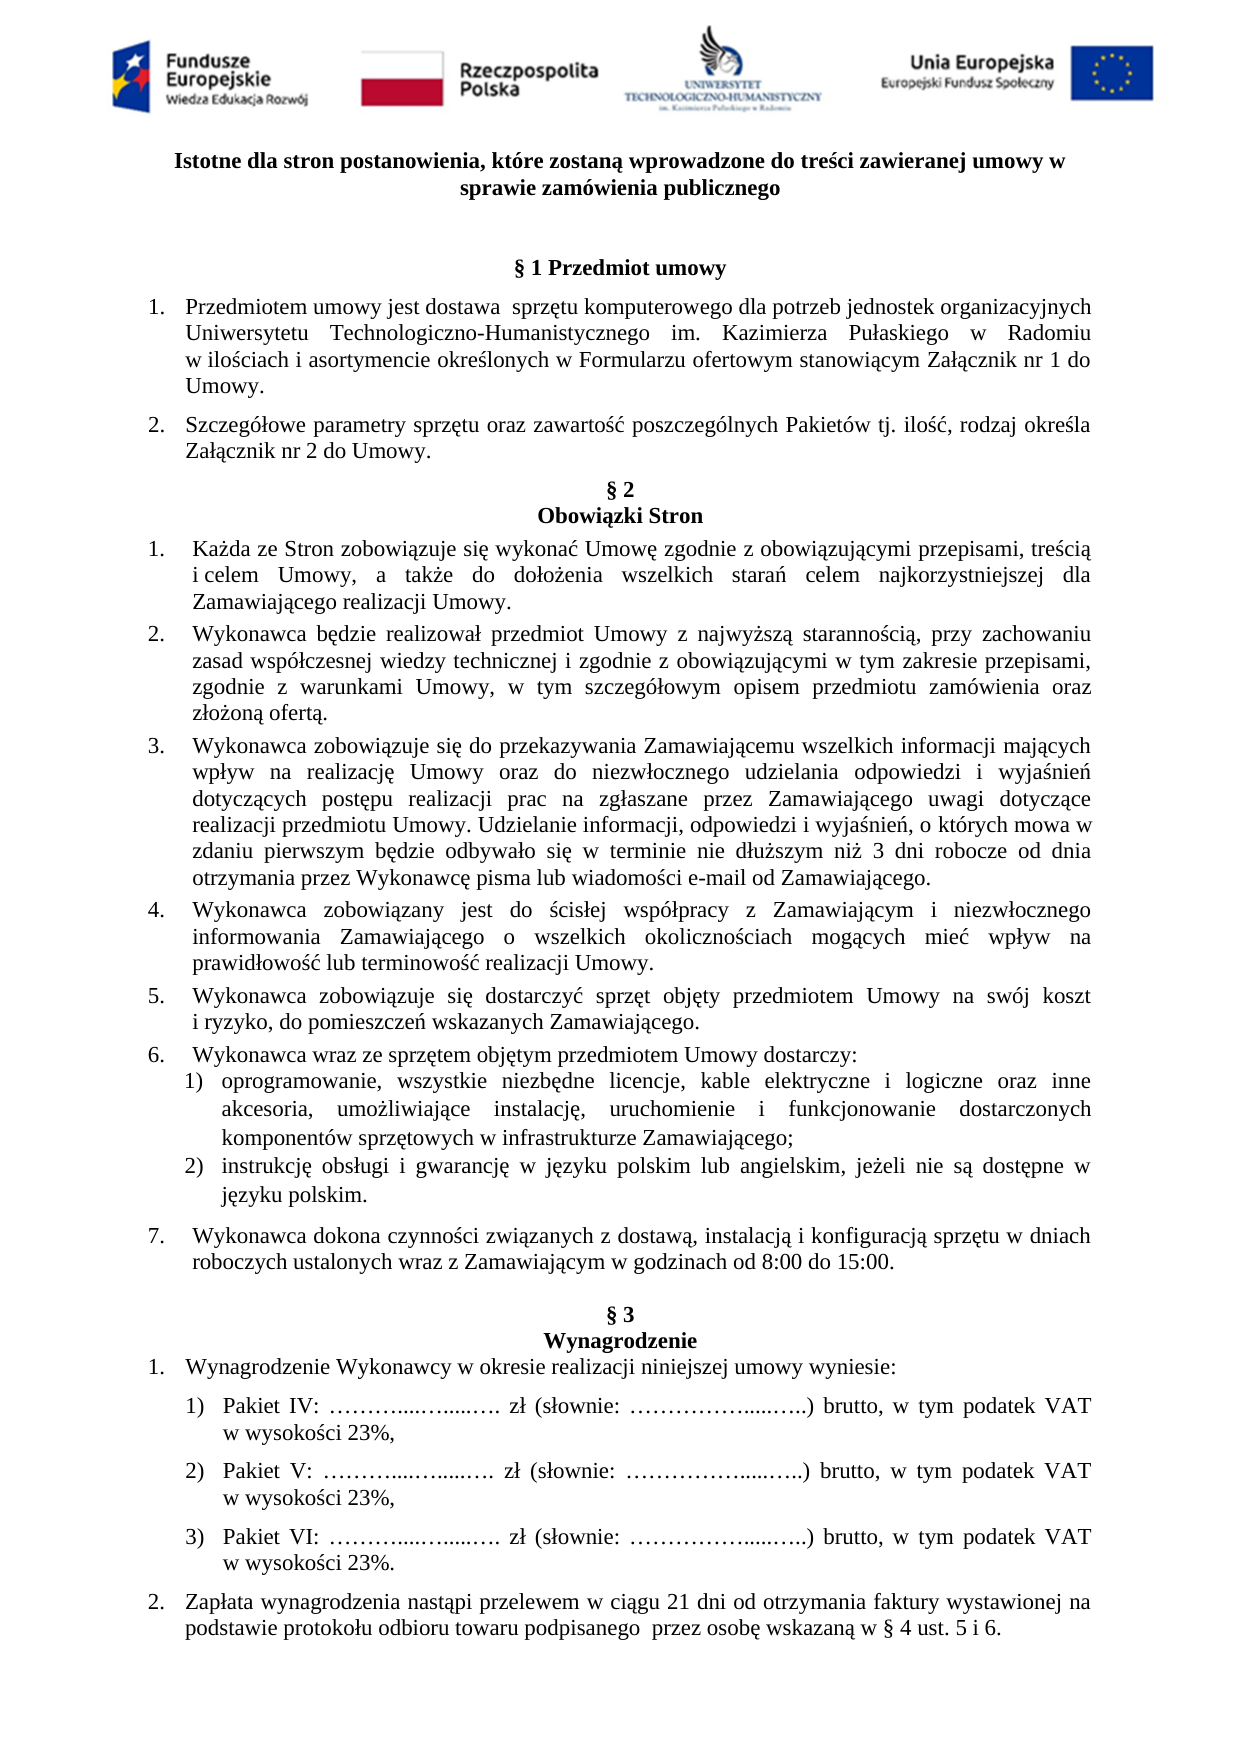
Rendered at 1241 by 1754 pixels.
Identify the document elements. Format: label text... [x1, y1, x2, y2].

text Wykonawca wraz ze sprzętem objętym przedmiotem Umowy dostarczy: [148, 1041, 1093, 1067]
list Pakiet VI: ………....….....…. zł (słownie: …………….....…..) brutto, w tym podatek VAT w wysokości 23%. [185, 1523, 1093, 1575]
list Pakiet IV: ………....….....…. zł (słownie: …………….....…..) brutto, w tym podatek VAT w wysokości 23%, [185, 1392, 1093, 1445]
text Istotne dla stron postanowienia, które zostaną wprowadzone do treści zawieranej umowy w sprawie zamówienia publicznego [148, 148, 1093, 200]
picture [95, 24, 1167, 127]
list oprogramowanie, wszystkie niezbędne licencje, kable elektryczne i logiczne oraz inne akcesoria, umożliwiające instalację, uruchomienie i funkcjonowanie dostarczonych komponentów sprzętowych w infrastrukturze Zamawiającego; [184, 1067, 1093, 1150]
subtitle § 3 [148, 1301, 1093, 1327]
list Przedmiotem umowy jest dostawa sprzętu komputerowego dla potrzeb jednostek organizacyjnych Uniwersytetu Technologiczno-Humanistycznego im. Kazimierza Pułaskiego w Radomiu w ilościach i asortymencie określonych w Formularzu ofertowym stanowiącym Załącznik nr 1 do Umowy. [148, 293, 1093, 398]
text Wykonawca będzie realizował przedmiot Umowy z najwyższą starannością, przy zachowaniu zasad współczesnej wiedzy technicznej i zgodnie z obowiązującymi w tym zakresie przepisami, zgodnie z warunkami Umowy, w tym szczegółowym opisem przedmiotu zamówienia oraz złożoną ofertą. [148, 620, 1093, 726]
list instrukcję obsługi i gwarancję w języku polskim lub angielskim, jeżeli nie są dostępne w języku polskim. [184, 1152, 1093, 1207]
subtitle § 2 [148, 476, 1093, 502]
list Zapłata wynagrodzenia nastąpi przelewem w ciągu 21 dni od otrzymania faktury wystawionej na podstawie protokołu odbioru towaru podpisanego przez osobę wskazaną w § 4 ust. 5 i 6. [148, 1588, 1093, 1641]
text Wykonawca zobowiązany jest do ścisłej współpracy z Zamawiającym i niezwłocznego informowania Zamawiającego o wszelkich okolicznościach mogących mieć wpływ na prawidłowość lub terminowość realizacji Umowy. [148, 896, 1093, 975]
text Wykonawca zobowiązuje się dostarczyć sprzęt objęty przedmiotem Umowy na swój koszt i ryzyko, do pomieszczeń wskazanych Zamawiającego. [148, 982, 1093, 1034]
text Każda ze Stron zobowiązuje się wykonać Umowę zgodnie z obowiązującymi przepisami, treścią i celem Umowy, a także do dołożenia wszelkich starań celem najkorzystniejszej dla Zamawiającego realizacji Umowy. [148, 535, 1093, 614]
list Szczegółowe parametry sprzętu oraz zawartość poszczególnych Pakietów tj. ilość, rodzaj określa Załącznik nr 2 do Umowy. [148, 411, 1093, 463]
list Pakiet V: ………....….....…. zł (słownie: …………….....…..) brutto, w tym podatek VAT w wysokości 23%, [185, 1457, 1093, 1510]
text Wykonawca dokona czynności związanych z dostawą, instalacją i konfiguracją sprzętu w dniach roboczych ustalonych wraz z Zamawiającym w godzinach od 8:00 do 15:00. [148, 1222, 1093, 1274]
subtitle § 1 Przedmiot umowy [148, 254, 1093, 280]
list Wynagrodzenie Wykonawcy w okresie realizacji niniejszej umowy wyniesie: [148, 1353, 1093, 1380]
subtitle Wynagrodzenie [148, 1327, 1093, 1353]
text Wykonawca zobowiązuje się do przekazywania Zamawiającemu wszelkich informacji mających wpływ na realizację Umowy oraz do niezwłocznego udzielania odpowiedzi i wyjaśnień dotyczących postępu realizacji prac na zgłaszane przez Zamawiającego uwagi dotyczące realizacji przedmiotu Umowy. Udzielanie informacji, odpowiedzi i wyjaśnień, o których mowa w zdaniu pierwszym będzie odbywało się w terminie nie dłuższym niż 3 dni robocze od dnia otrzymania przez Wykonawcę pisma lub wiadomości e-mail od Zamawiającego. [148, 732, 1093, 890]
subtitle Obowiązki Stron [148, 502, 1093, 529]
